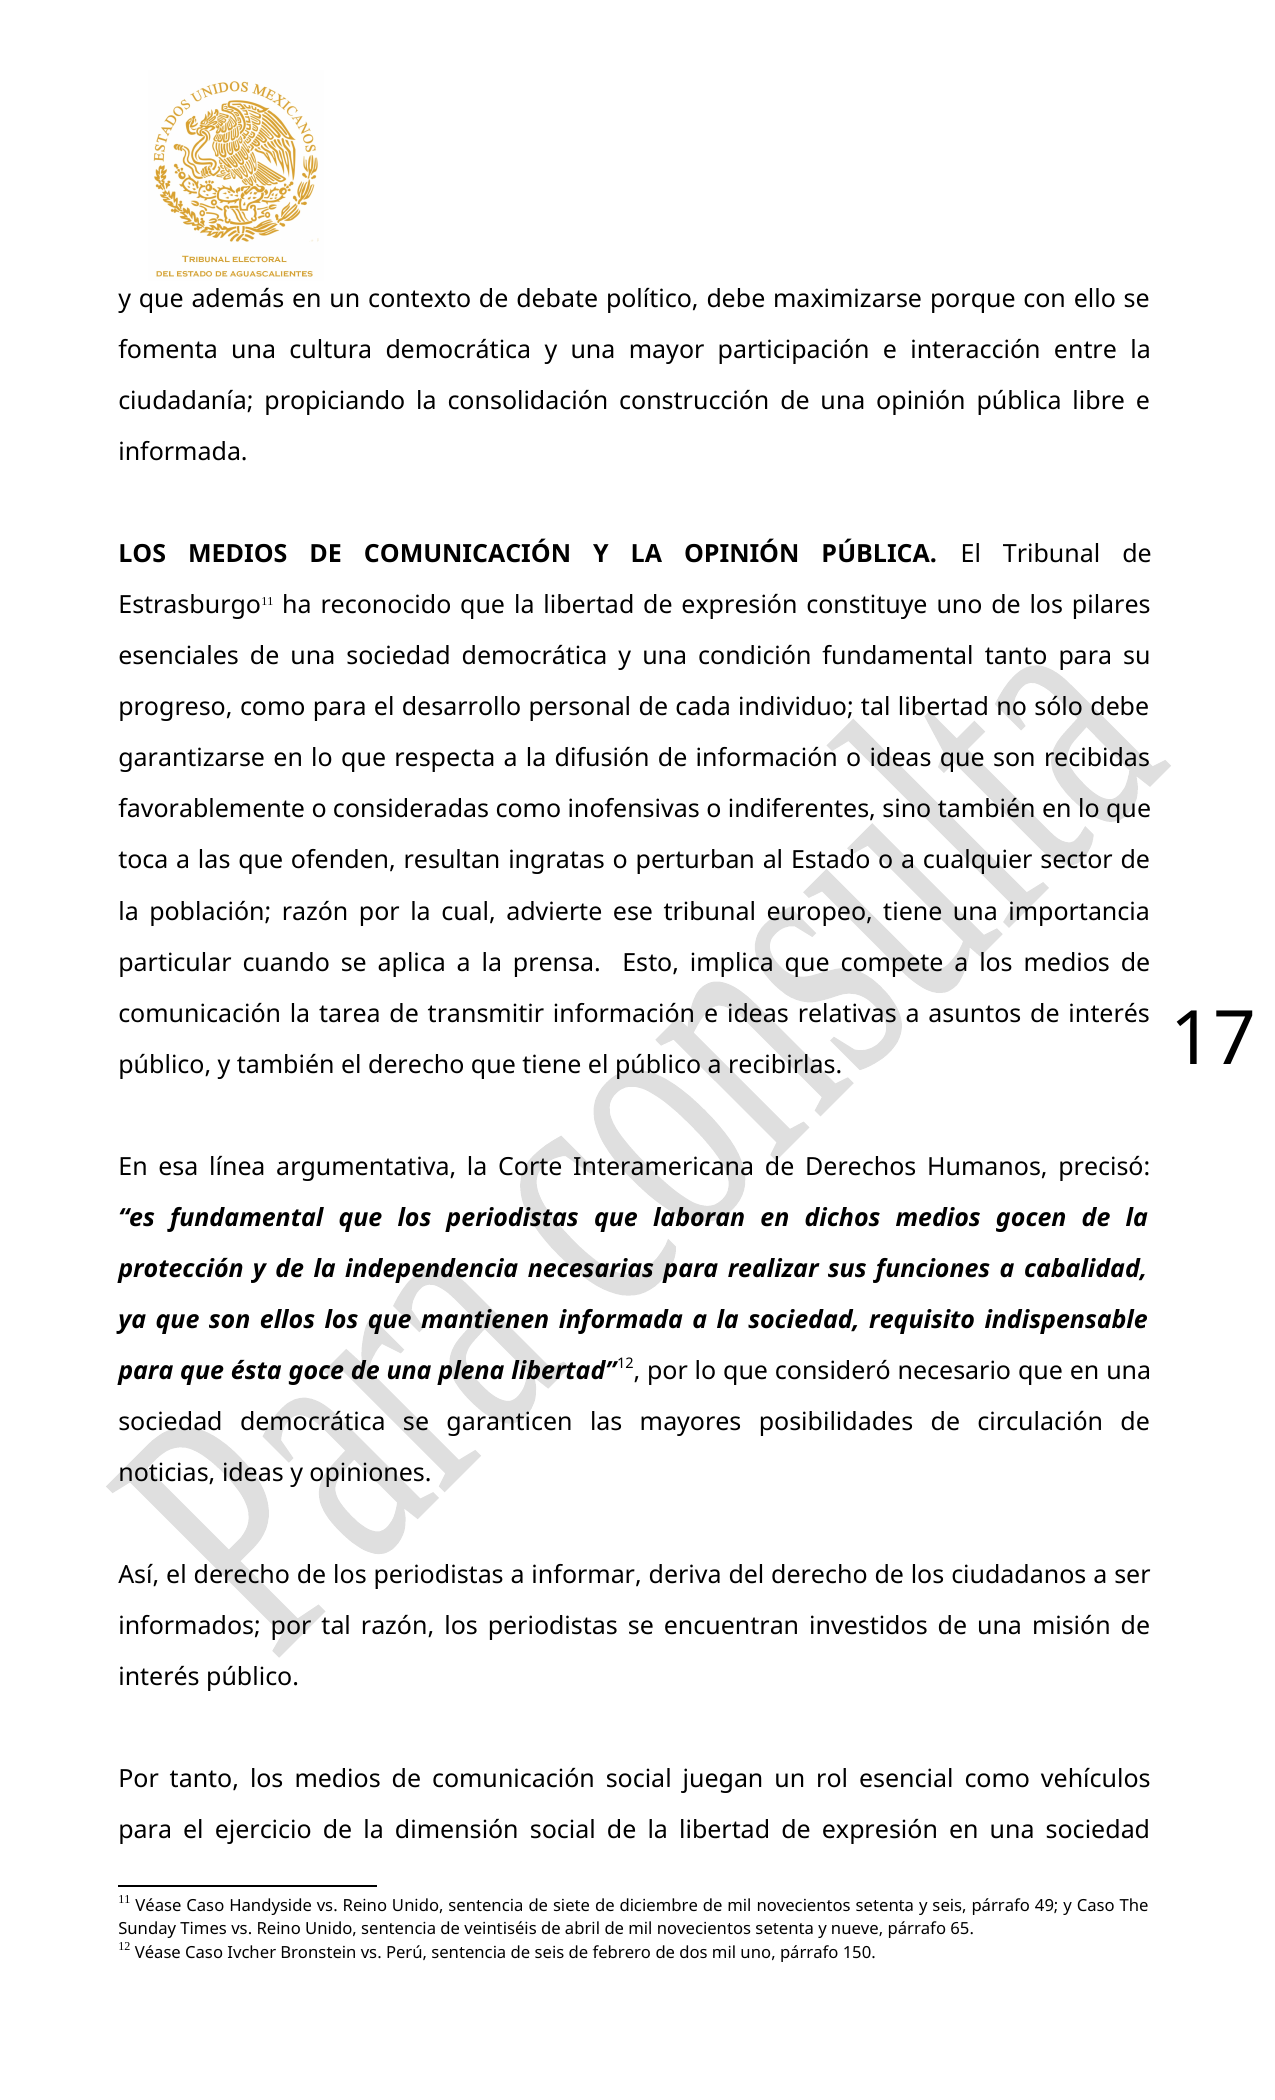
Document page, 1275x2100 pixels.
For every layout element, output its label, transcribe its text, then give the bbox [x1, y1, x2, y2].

list LOS MEDIOS DE COMUNICACIÓN Y LA OPINIÓN PÚBLICA. El Tribunal de Estrasburgo ha reconocido que la libertad de expresión constituye uno de los pilares esenciales de una sociedad democrática y una condición fundamental tanto para su progreso, como para el desarrollo personal de cada individuo; tal libertad no sólo debe garantizarse en lo que respecta a la difusión de información o ideas que son recibidas favorablemente o consideradas como inofensivas o indiferentes, sino también en lo que toca a las que ofenden, resultan ingratas o perturban al Estado o a cualquier sector de la población; razón por la cual, advierte ese tribunal europeo, tiene una importancia particular cuando se aplica a la prensa. Esto, implica que compete a los medios de comunicación la tarea de transmitir información e ideas relativas a asuntos de interés público, y también el derecho que tiene el público a recibirlas. [118, 536, 1152, 1080]
picture [147, 70, 325, 281]
text Así, el derecho de los periodistas a informar, deriva del derecho de los ciudadanos a ser informados; por tal razón, los periodistas se encuentran investidos de una misión de interés público. [118, 1557, 1152, 1693]
text En esa línea argumentativa, la Corte Interamericana de Derechos Humanos, precisó: “es fundamental que los periodistas que laboran en dichos medios gocen de la protección y de la independencia necesarias para realizar sus funciones a cabalidad, ya que son ellos los que mantienen informada a la sociedad, requisito indispensable para que ésta goce de una plena libertad”, por lo que consideró necesario que en una sociedad democrática se garanticen las mayores posibilidades de circulación de noticias, ideas y opiniones. [118, 1148, 1152, 1489]
